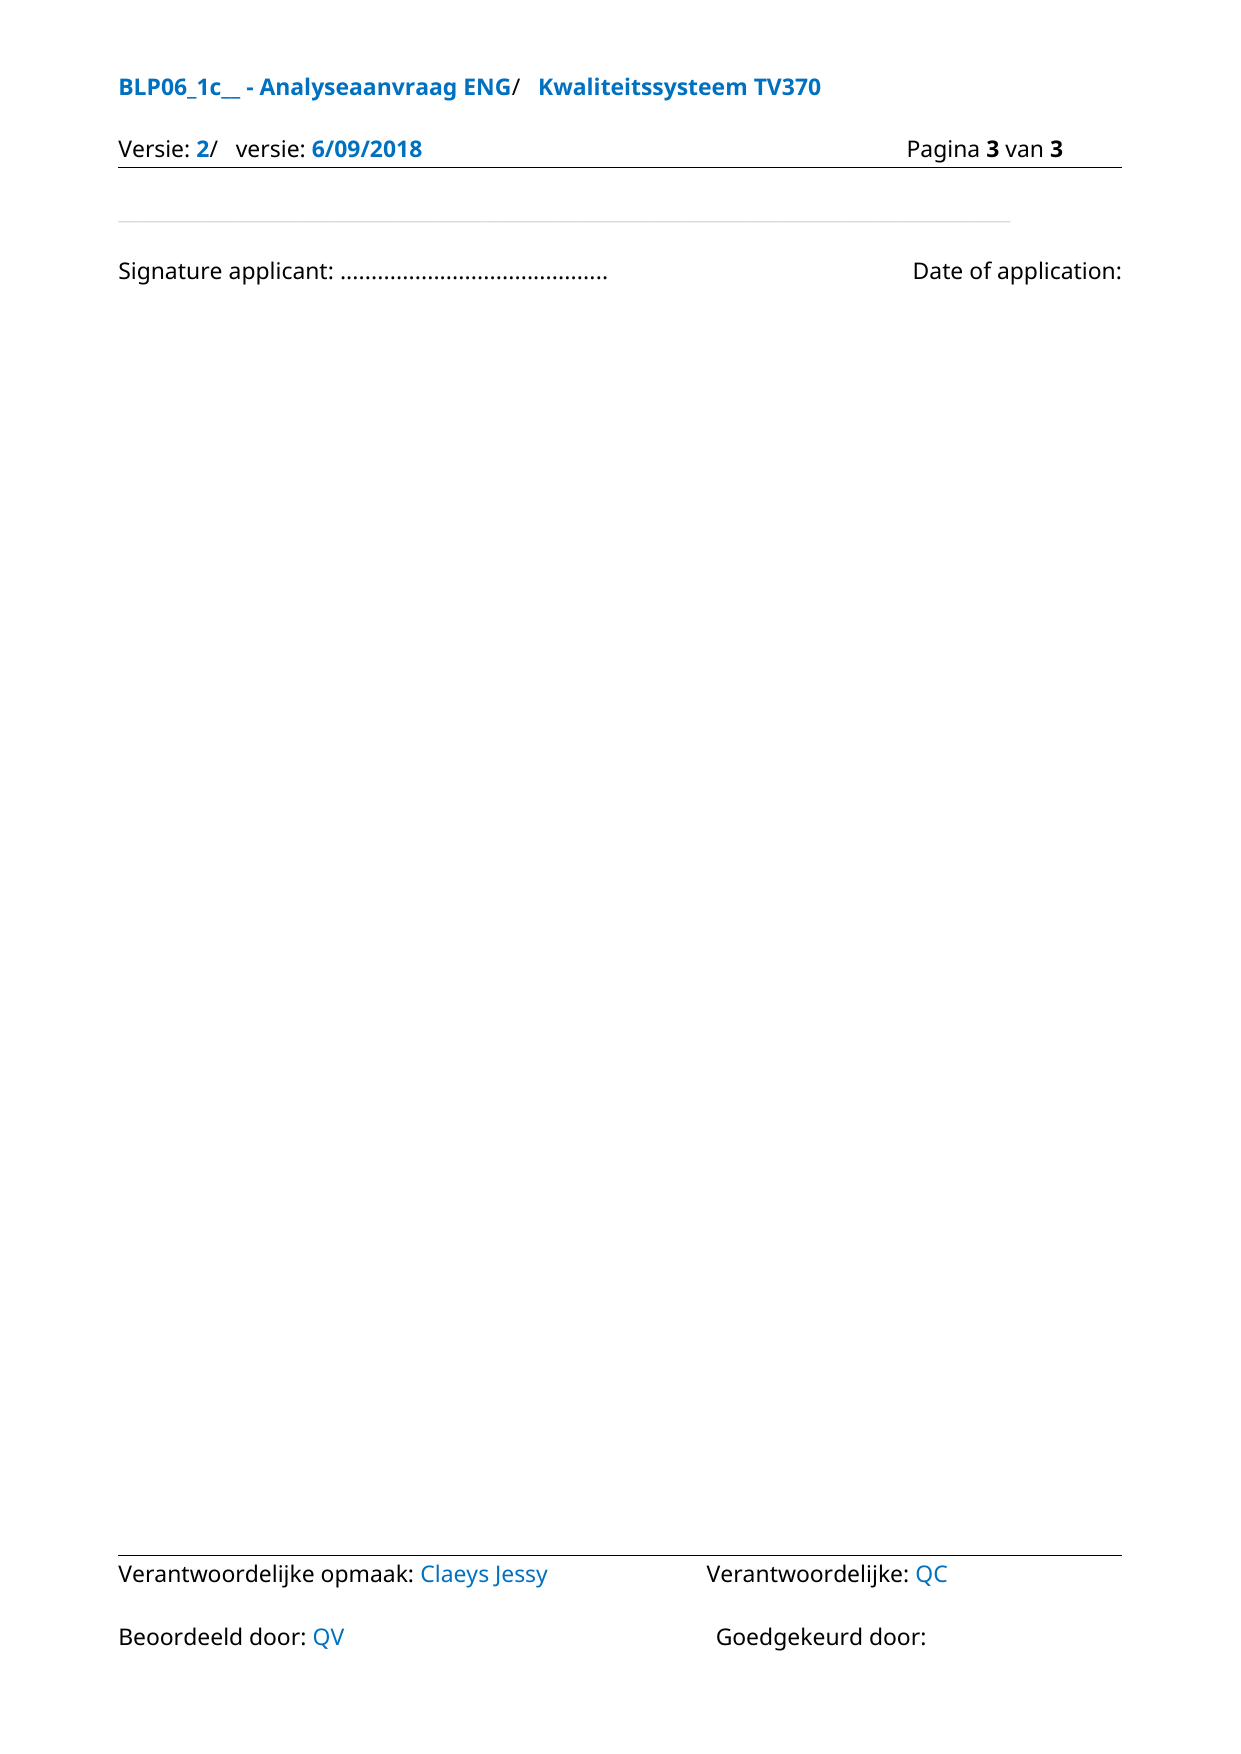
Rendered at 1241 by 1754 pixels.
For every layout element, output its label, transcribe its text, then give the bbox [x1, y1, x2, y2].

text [118, 196, 1122, 226]
text Signature applicant: Date of application: [118, 255, 1167, 287]
